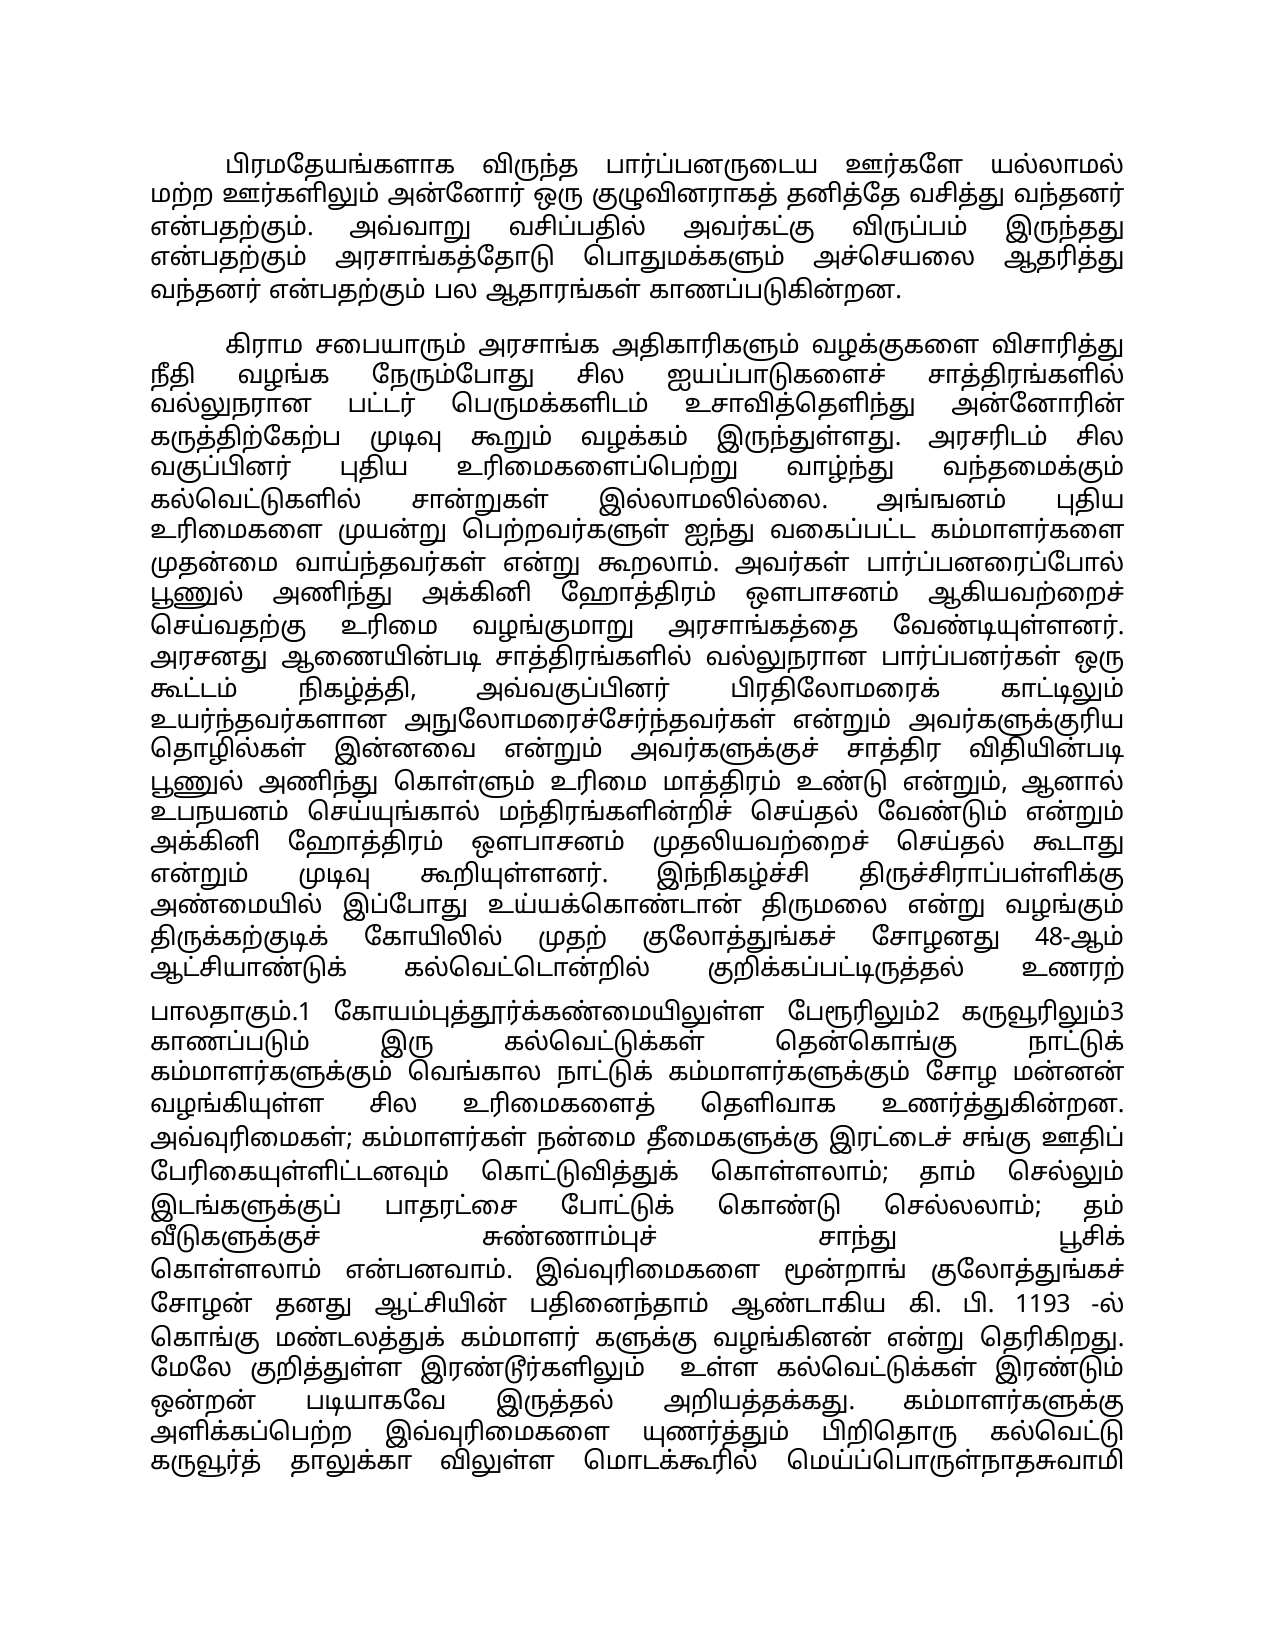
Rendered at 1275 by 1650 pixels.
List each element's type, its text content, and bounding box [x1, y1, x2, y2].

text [150, 331, 1125, 1475]
text பிரமதேயங்களாக விருந்த பார்ப்பனருடைய ஊர்களே யல்லாமல் மற்ற ஊர்களிலும் அன்னோர் ஒரு குழுவினராகத் தனித்தே வசித்து வந்தனர் என்பதற்கும். அவ்வாறு வசிப்பதில் அவர்கட்கு விருப்பம் இருந்தது என்பதற்கும் அரசாங்கத்தோடு பொதுமக்களும் அச்செயலை ஆதரித்து வந்தனர் என்பதற்கும் பல ஆதாரங்கள் காணப்படுகின்றன. [150, 150, 1125, 306]
